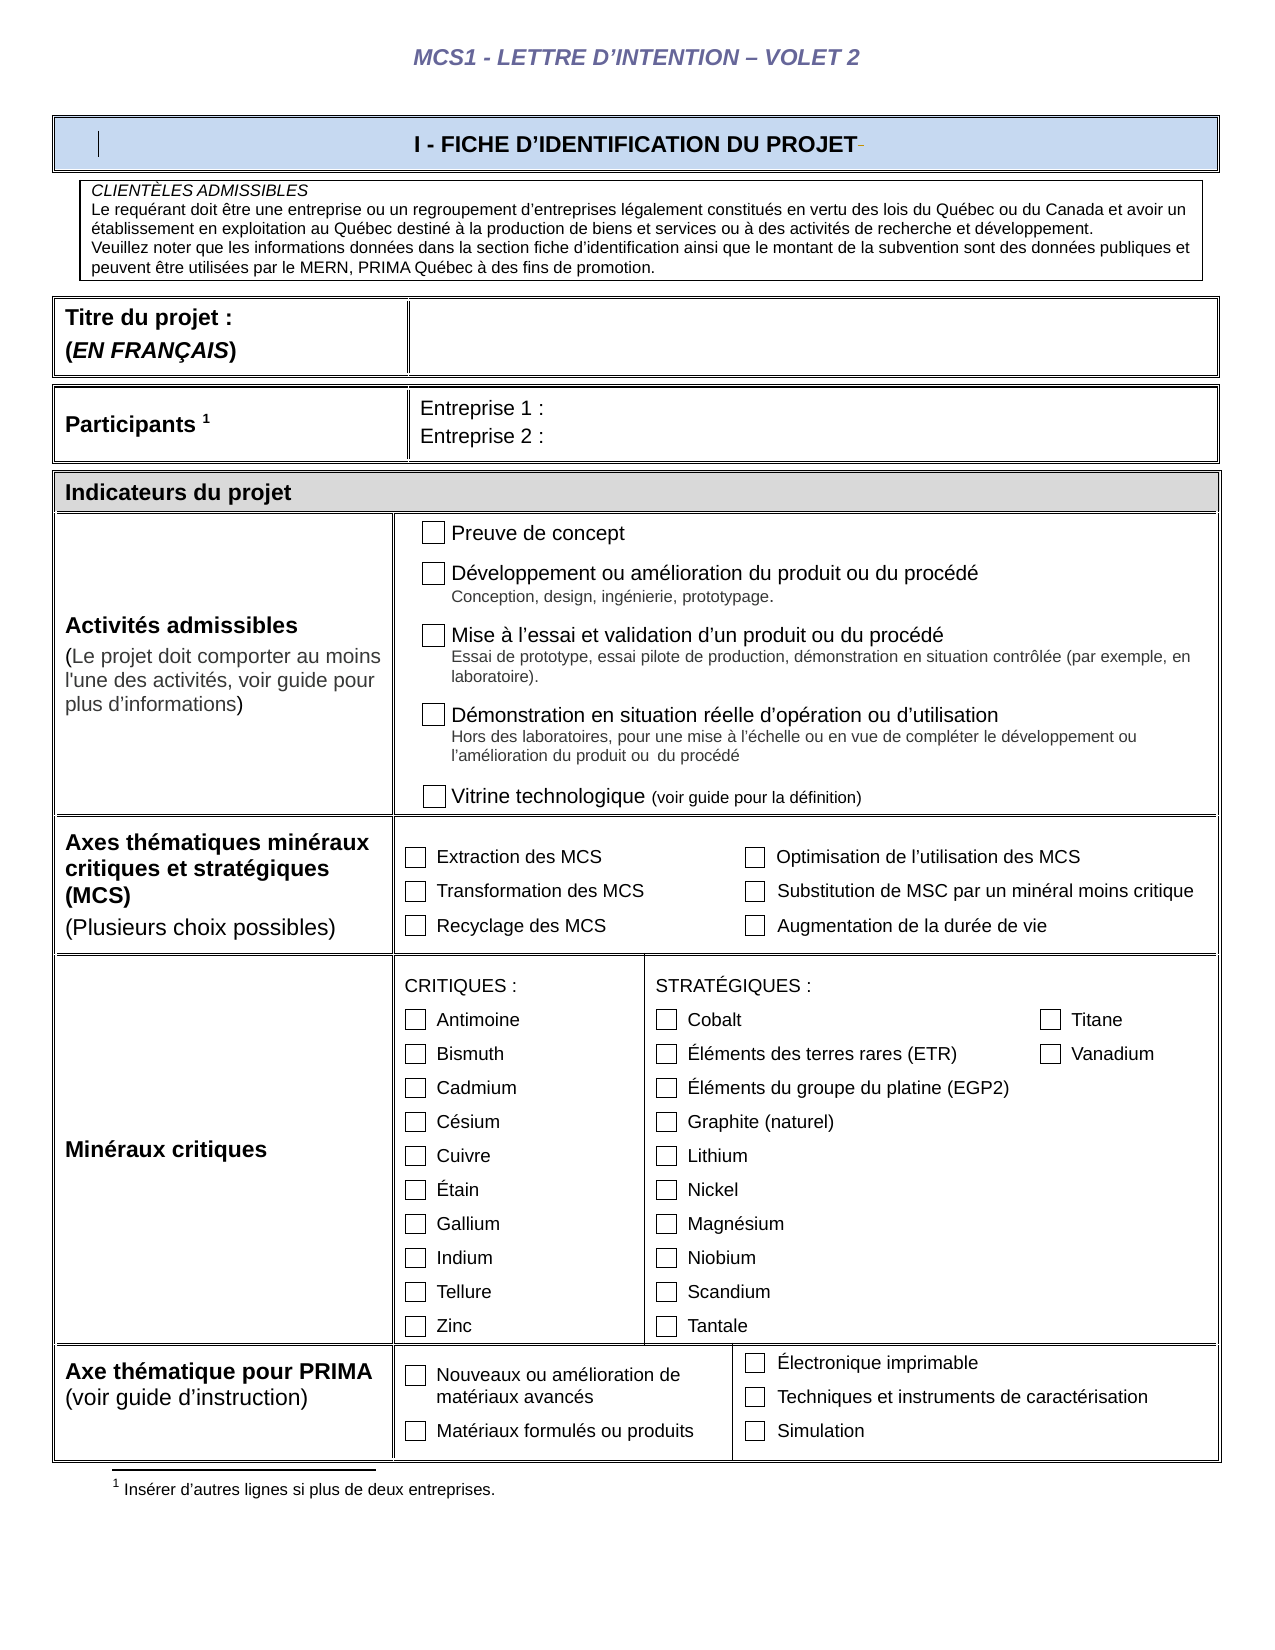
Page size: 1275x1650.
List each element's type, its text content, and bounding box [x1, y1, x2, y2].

table_cell Titane Vanadium [1028, 953, 1220, 1343]
table_cell CRITIQUES : Antimoine Bismuth Cadmium Césium Cuivre Étain Gallium Indium Tellure Zinc [395, 956, 644, 1343]
table_cell STRATÉGIQUES : Cobalt Éléments des terres rares (ETR) Éléments du groupe du platine (EGP2) Graphite (naturel) Lithium Nickel Magnésium Niobium Scandium Tantale [645, 956, 1028, 1343]
table_header Indicateurs du projet [55, 473, 1218, 511]
table_cell Minéraux critiques [54, 953, 393, 1343]
table_header [409, 299, 1217, 375]
table_cell Optimisation de l’utilisation des MCS Substitution de MSC par un minéral moins critique Augmentation de la durée de vie [733, 814, 1218, 953]
table_header Titre du projet : (EN FRANÇAIS) [55, 299, 408, 375]
table_cell Preuve de concept Développement ou amélioration du produit ou du procédé Conception, design, ingénierie, prototypage. Mise à l’essai et validation d’un produit ou du procédé Essai de prototype, essai pilote de production, démonstration en situation contrôlée (par exemple, en laboratoire). Démonstration en situation réelle d’opération ou d’utilisation Hors des laboratoires, pour une mise à l’échelle ou en vue de compléter le développement ou l’amélioration du produit ou du procédé Vitrine technologique (voir guide pour la définition) [393, 511, 1220, 814]
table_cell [393, 1346, 732, 1460]
table_cell Extraction des MCS Transformation des MCS Recyclage des MCS [395, 817, 733, 953]
table_header CLIENTÈLES ADMISSIBLES Le requérant doit être une entreprise ou un regroupement d’entreprises légalement constitués en vertu des lois du Québec ou du Canada et avoir un établissement en exploitation au Québec destiné à la production de biens et services ou à des activités de recherche et développement. Veuillez noter que les informations données dans la section fiche d’identification ainsi que le montant de la subvention sont des données publiques et peuvent être utilisées par le MERN, PRIMA Québec à des fins de promotion. [81, 181, 1202, 280]
table_cell Axes thématiques minéraux critiques et stratégiques (MCS) (Plusieurs choix possibles) [55, 814, 392, 953]
table_header Entreprise 1 : Entreprise 2 : [409, 388, 1217, 461]
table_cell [55, 1343, 393, 1460]
table_header Participants [54, 385, 409, 461]
table_cell Activités admissibles (Le projet doit comporter au moins l'une des activités, voir guide pour plus d’informations) [54, 511, 393, 814]
table_header I - FICHE D’IDENTIFICATION DU PROJET [55, 118, 1217, 169]
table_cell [733, 1343, 1218, 1460]
